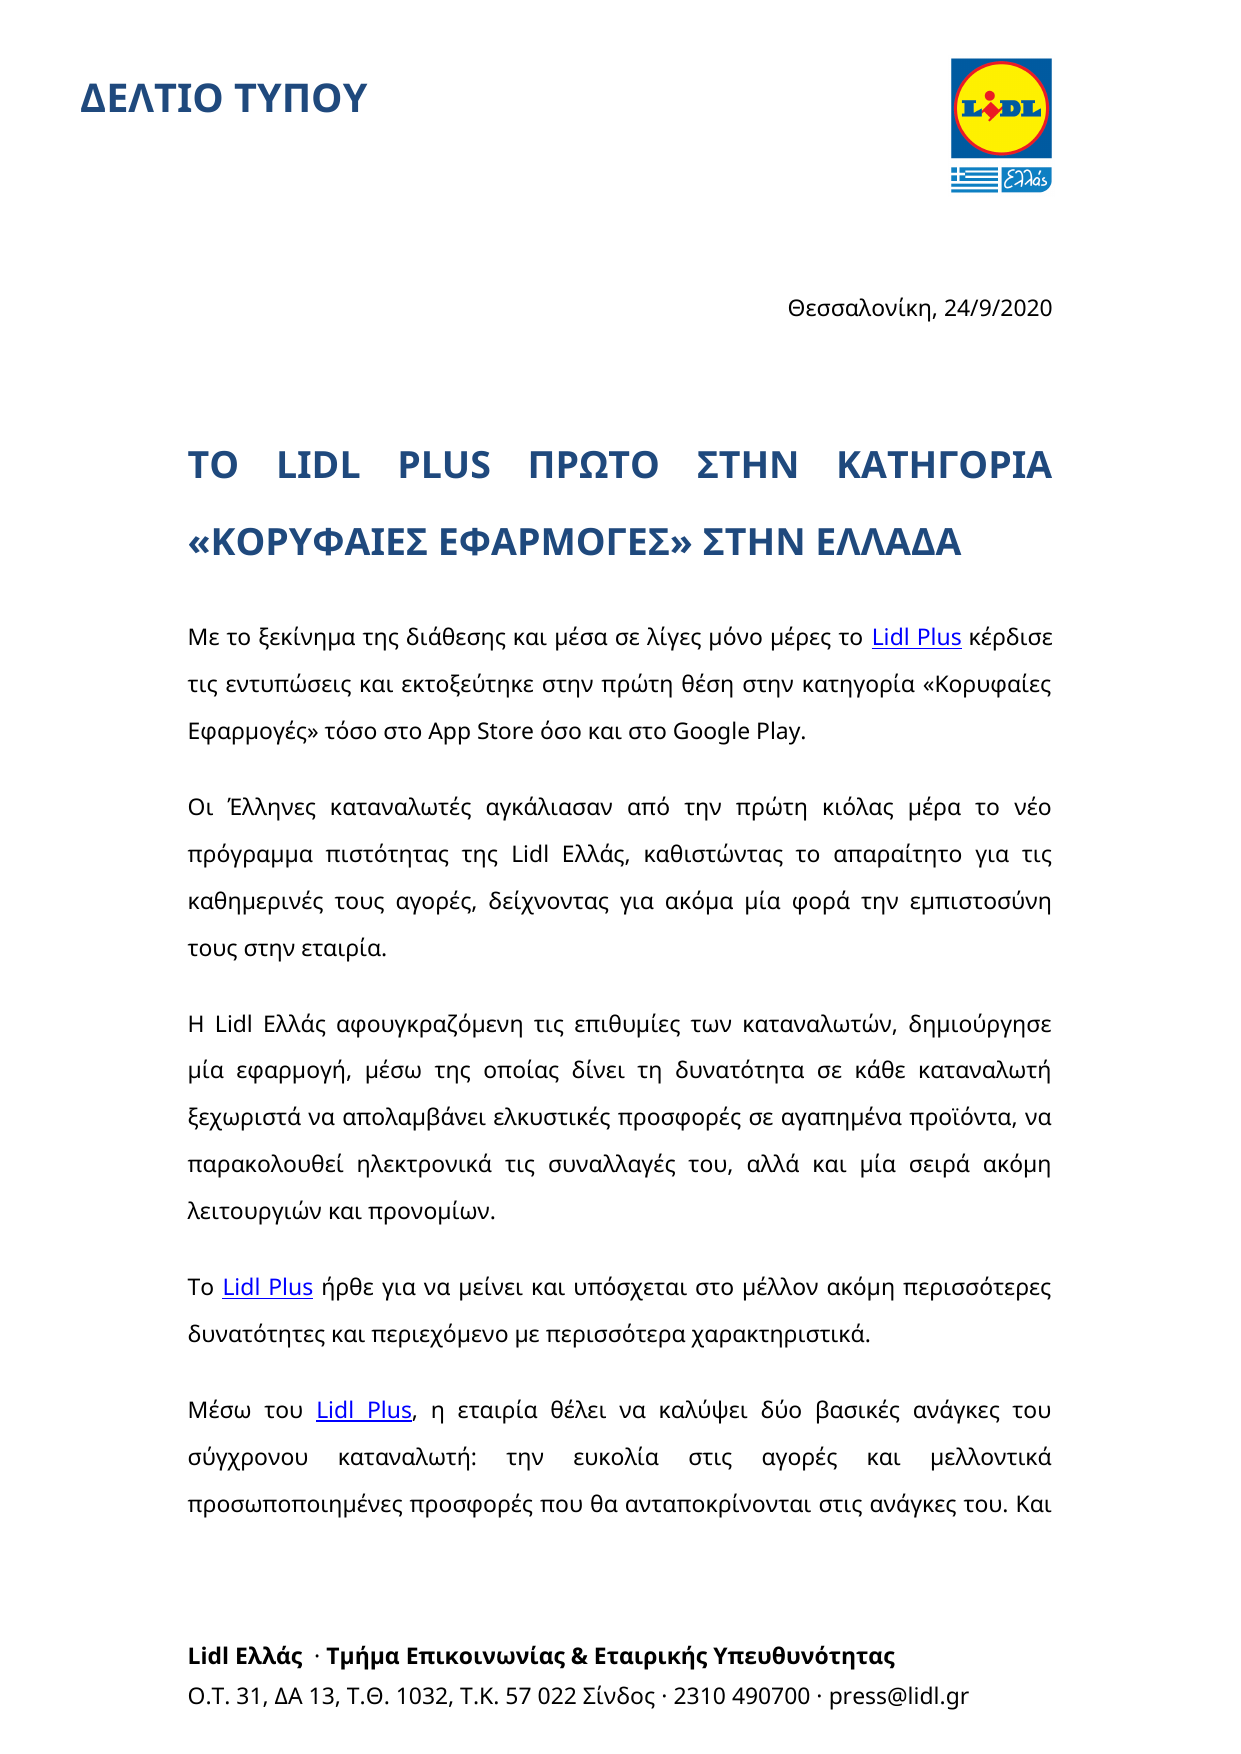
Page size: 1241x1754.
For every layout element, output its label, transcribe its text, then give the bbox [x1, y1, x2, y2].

text Η Lidl Ελλάς αφουγκραζόμενη τις επιθυμίες των καταναλωτών, δημιούργησε μία εφαρμογή, μέσω της οποίας δίνει τη δυνατότητα σε κάθε καταναλωτή ξεχωριστά να απολαμβάνει ελκυστικές προσφορές σε αγαπημένα προϊόντα, να παρακολουθεί ηλεκτρονικά τις συναλλαγές του, αλλά και μία σειρά ακόμη λειτουργιών και προνομίων. [187, 1008, 1053, 1226]
text Θεσσαλονίκη, 24/9/2020 [187, 292, 1053, 323]
picture [947, 55, 1056, 197]
text Με το ξεκίνημα της διάθεσης και μέσα σε λίγες μόνο μέρες το Lidl Plus κέρδισε τις εντυπώσεις και εκτοξεύτηκε στην πρώτη θέση στην κατηγορία «Κορυφαίες Εφαρμογές» τόσο στο App Store όσο και στο Google Play. [187, 621, 1053, 746]
text ΤΟ LIDL PLUS ΠΡΩΤΟ ΣΤΗΝ ΚΑΤΗΓΟΡΙΑ «ΚΟΡΥΦΑΙΕΣ ΕΦΑΡΜΟΓΕΣ» ΣΤΗΝ ΕΛΛΑΔΑ [187, 439, 1053, 566]
text Οι Έλληνες καταναλωτές αγκάλιασαν από την πρώτη κιόλας μέρα το νέο πρόγραμμα πιστότητας της Lidl Ελλάς, καθιστώντας το απαραίτητο για τις καθημερινές τους αγορές, δείχνοντας για ακόμα μία φορά την εμπιστοσύνη τους στην εταιρία. [187, 791, 1053, 963]
text Το Lidl Plus ήρθε για να μείνει και υπόσχεται στο μέλλον ακόμη περισσότερες δυνατότητες και περιεχόμενο με περισσότερα χαρακτηριστικά. [187, 1271, 1053, 1349]
